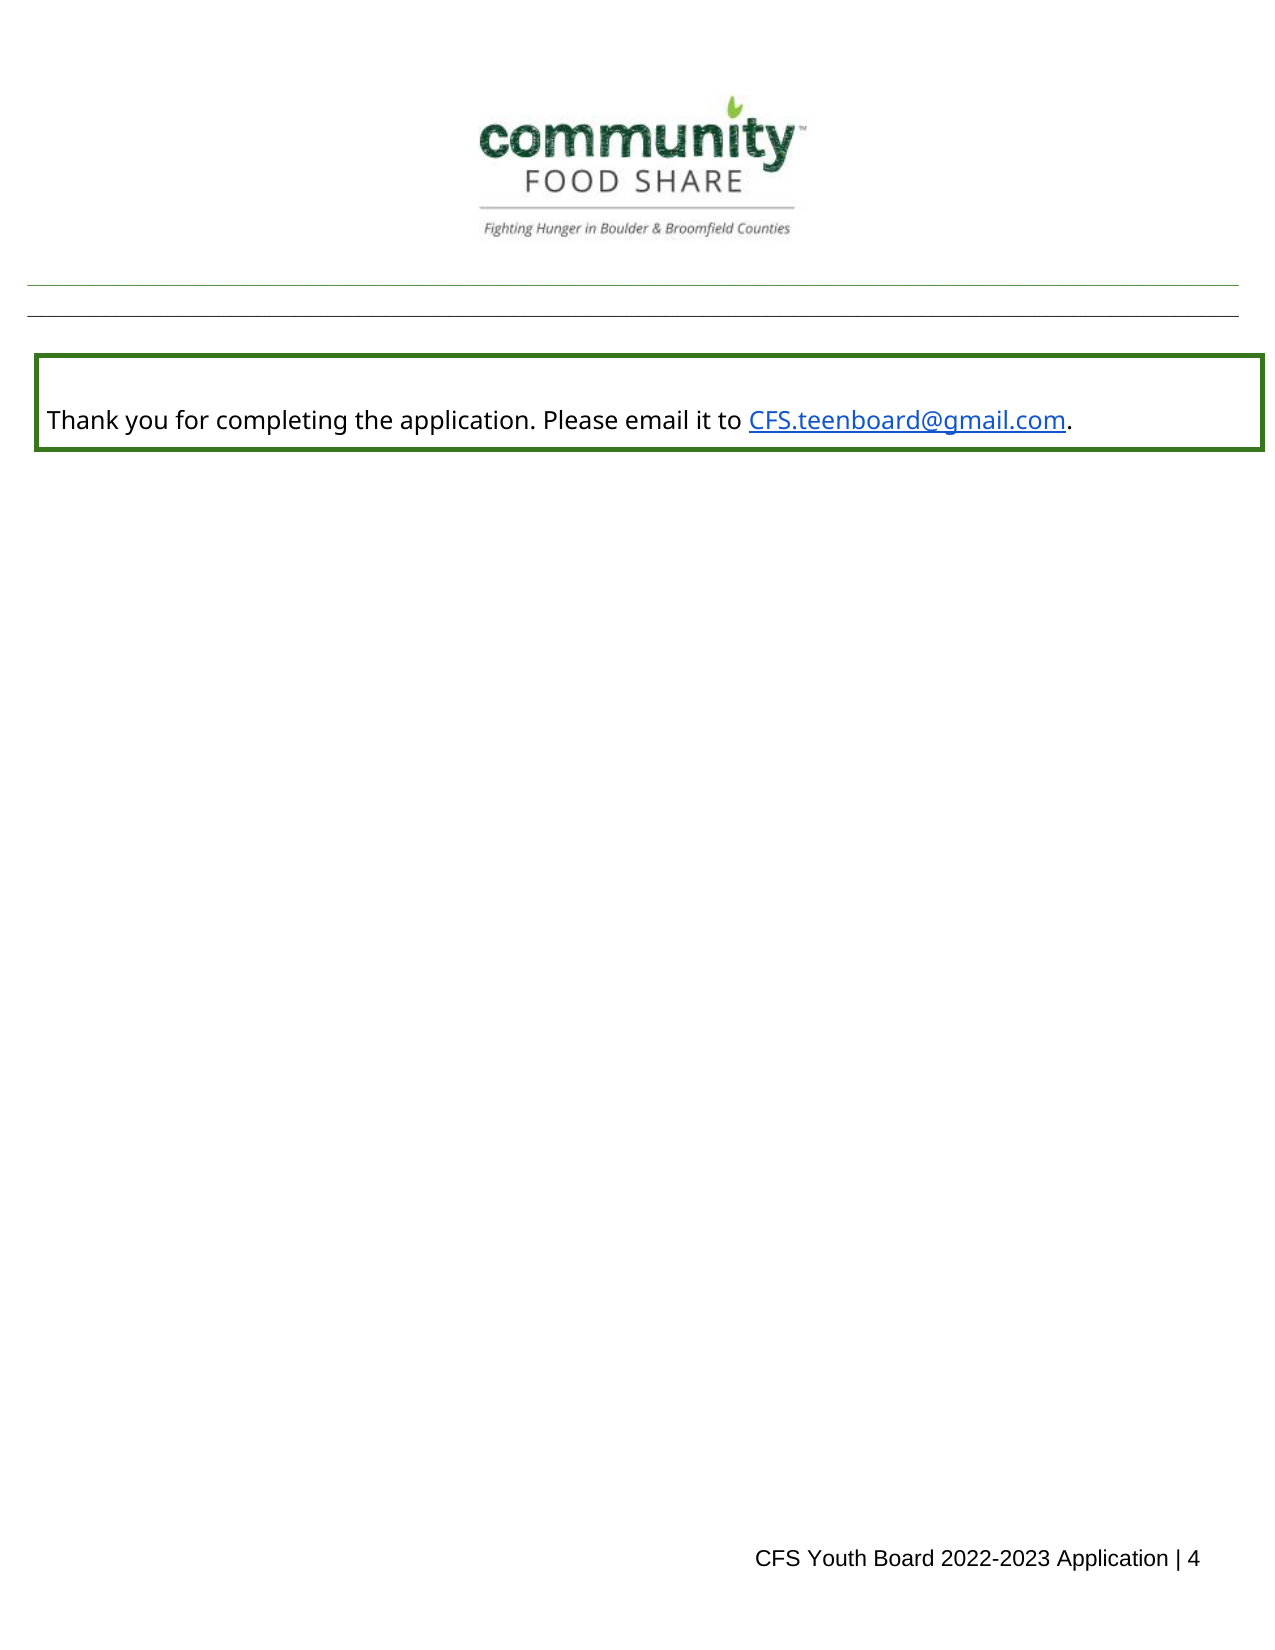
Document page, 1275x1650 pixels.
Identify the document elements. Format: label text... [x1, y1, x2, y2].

picture [458, 75, 817, 259]
